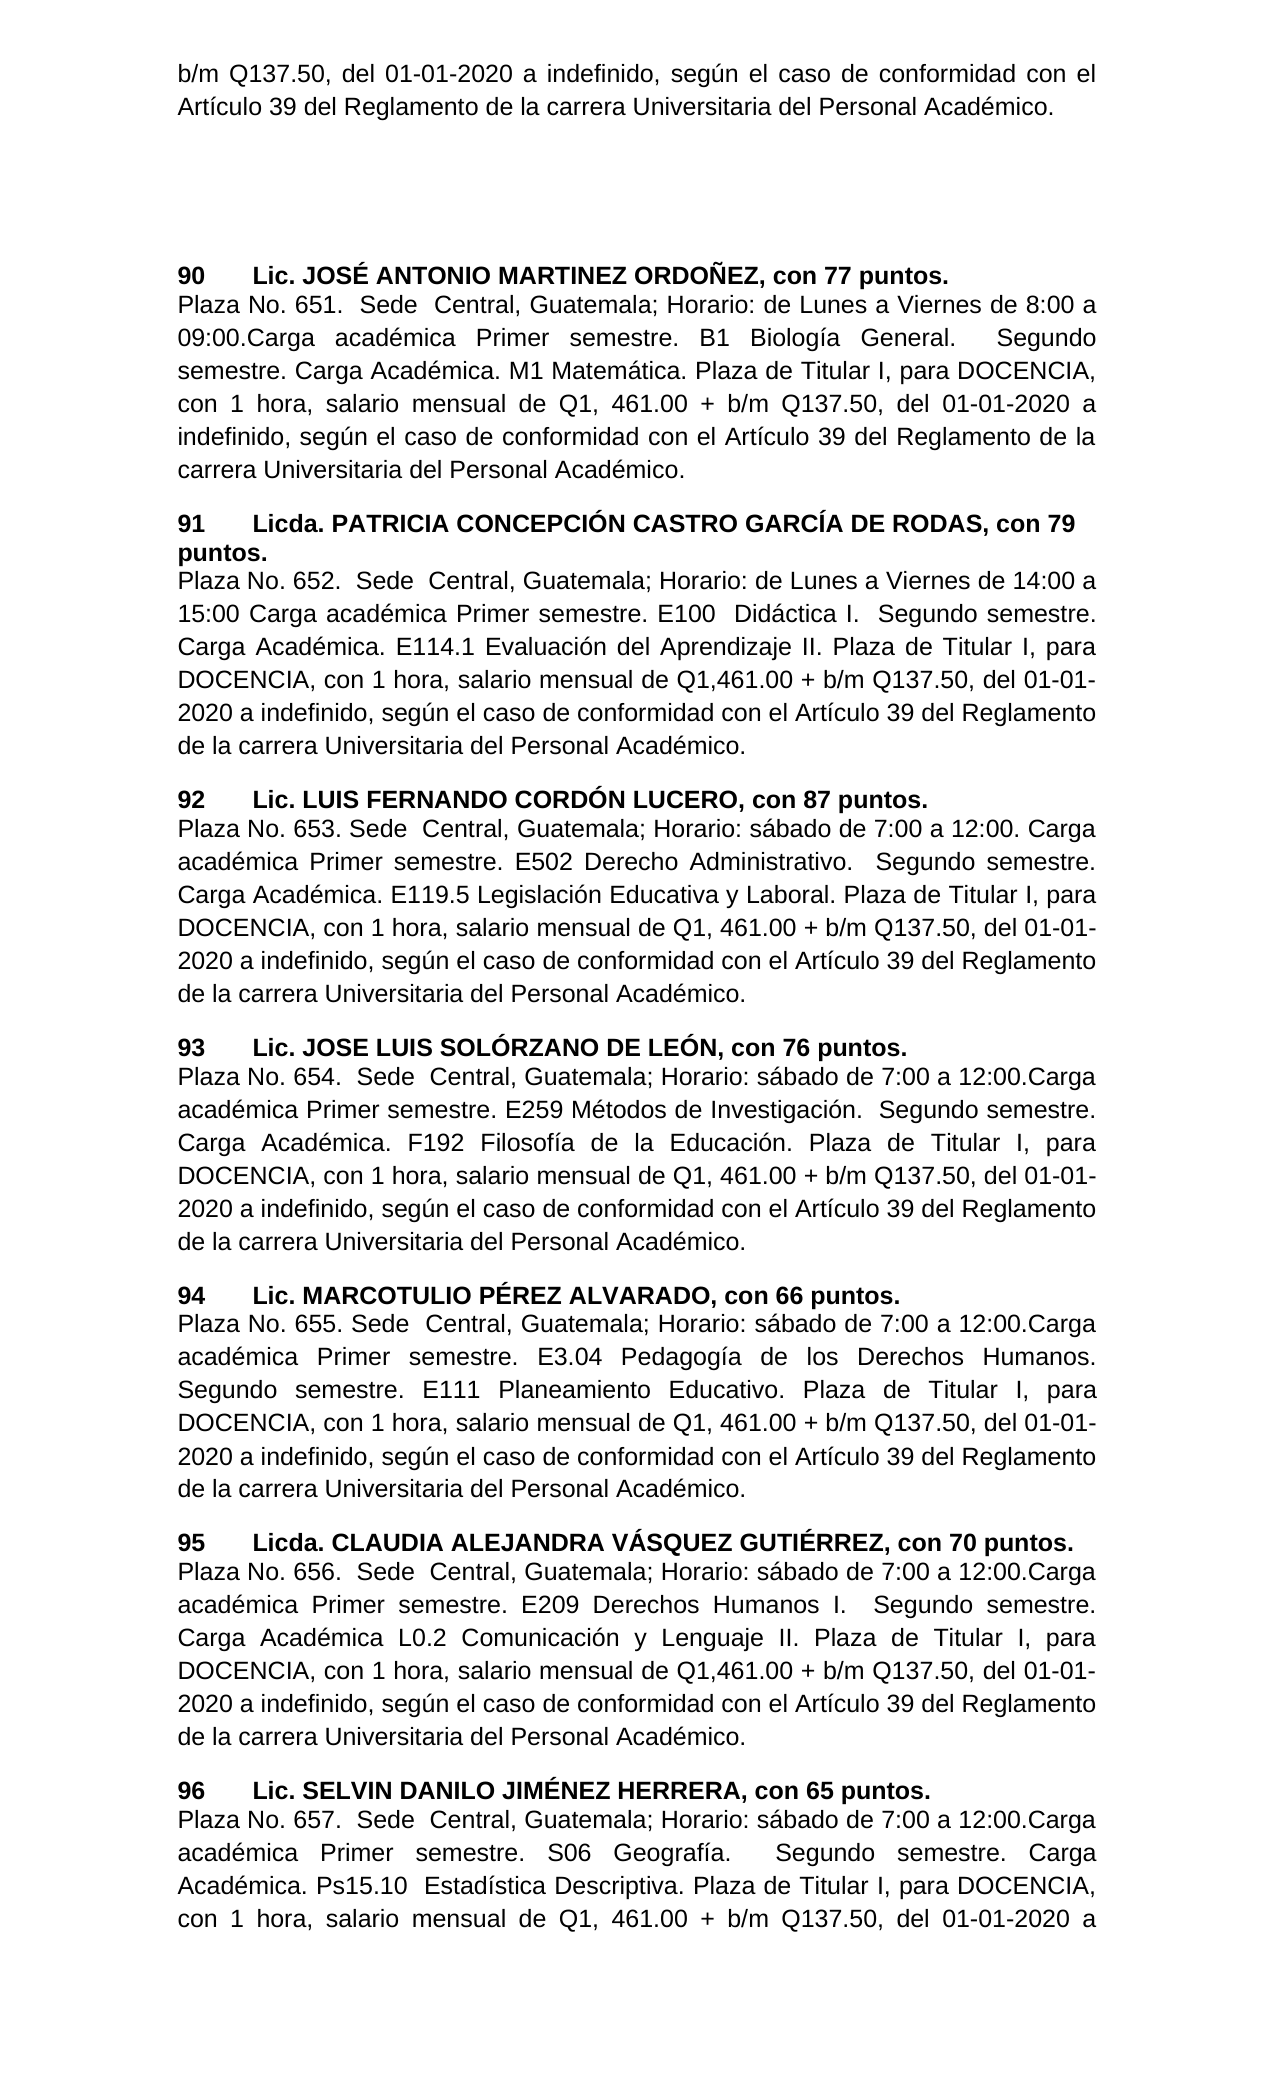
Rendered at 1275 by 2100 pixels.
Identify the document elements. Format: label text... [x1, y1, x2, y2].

text 94 Lic. MARCOTULIO PÉREZ ALVARADO, con 66 puntos. [177, 1281, 1098, 1309]
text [177, 59, 1098, 121]
text Plaza No. 654. Sede Central, Guatemala; Horario: sábado de 7:00 a 12:00.Carga académica Primer semestre. E259 Métodos de Investigación. Segundo semestre. Carga Académica. F192 Filosofía de la Educación. Plaza de Titular I, para DOCENCIA, con 1 hora, salario mensual de Q1, 461.00 + b/m Q137.50, del 01-01-2020 a indefinido, según el caso de conformidad con el Artículo 39 del Reglamento de la carrera Universitaria del Personal Académico. [177, 1062, 1098, 1256]
text Plaza No. 653. Sede Central, Guatemala; Horario: sábado de 7:00 a 12:00. Carga académica Primer semestre. E502 Derecho Administrativo. Segundo semestre. Carga Académica. E119.5 Legislación Educativa y Laboral. Plaza de Titular I, para DOCENCIA, con 1 hora, salario mensual de Q1, 461.00 + b/m Q137.50, del 01-01-2020 a indefinido, según el caso de conformidad con el Artículo 39 del Reglamento de la carrera Universitaria del Personal Académico. [177, 814, 1098, 1008]
text Plaza No. 655. Sede Central, Guatemala; Horario: sábado de 7:00 a 12:00.Carga académica Primer semestre. E3.04 Pedagogía de los Derechos Humanos. Segundo semestre. E111 Planeamiento Educativo. Plaza de Titular I, para DOCENCIA, con 1 hora, salario mensual de Q1, 461.00 + b/m Q137.50, del 01-01-2020 a indefinido, según el caso de conformidad con el Artículo 39 del Reglamento de la carrera Universitaria del Personal Académico. [177, 1309, 1098, 1503]
text 93 Lic. JOSE LUIS SOLÓRZANO DE LEÓN, con 76 puntos. [177, 1033, 1098, 1062]
text 92 Lic. LUIS FERNANDO CORDÓN LUCERO, con 87 puntos. [177, 785, 1098, 814]
text Plaza No. 651. Sede Central, Guatemala; Horario: de Lunes a Viernes de 8:00 a 09:00.Carga académica Primer semestre. B1 Biología General. Segundo semestre. Carga Académica. M1 Matemática. Plaza de Titular I, para DOCENCIA, con 1 hora, salario mensual de Q1, 461.00 + b/m Q137.50, del 01-01-2020 a indefinido, según el caso de conformidad con el Artículo 39 del Reglamento de la carrera Universitaria del Personal Académico. [177, 290, 1098, 484]
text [177, 1805, 1098, 1933]
text Plaza No. 652. Sede Central, Guatemala; Horario: de Lunes a Viernes de 14:00 a 15:00 Carga académica Primer semestre. E100 Didáctica I. Segundo semestre. Carga Académica. E114.1 Evaluación del Aprendizaje II. Plaza de Titular I, para DOCENCIA, con 1 hora, salario mensual de Q1,461.00 + b/m Q137.50, del 01-01-2020 a indefinido, según el caso de conformidad con el Artículo 39 del Reglamento de la carrera Universitaria del Personal Académico. [177, 566, 1098, 760]
text 91 Licda. PATRICIA CONCEPCIÓN CASTRO GARCÍA DE RODAS, con 79 puntos. [177, 509, 1098, 566]
text 90 Lic. JOSÉ ANTONIO MARTINEZ ORDOÑEZ, con 77 puntos. [177, 261, 1098, 290]
text Plaza No. 656. Sede Central, Guatemala; Horario: sábado de 7:00 a 12:00.Carga académica Primer semestre. E209 Derechos Humanos I. Segundo semestre. Carga Académica L0.2 Comunicación y Lenguaje II. Plaza de Titular I, para DOCENCIA, con 1 hora, salario mensual de Q1,461.00 + b/m Q137.50, del 01-01-2020 a indefinido, según el caso de conformidad con el Artículo 39 del Reglamento de la carrera Universitaria del Personal Académico. [177, 1557, 1098, 1751]
text 96 Lic. SELVIN DANILO JIMÉNEZ HERRERA, con 65 puntos. [177, 1776, 1098, 1805]
text 95 Licda. CLAUDIA ALEJANDRA VÁSQUEZ GUTIÉRREZ, con 70 puntos. [177, 1528, 1098, 1557]
